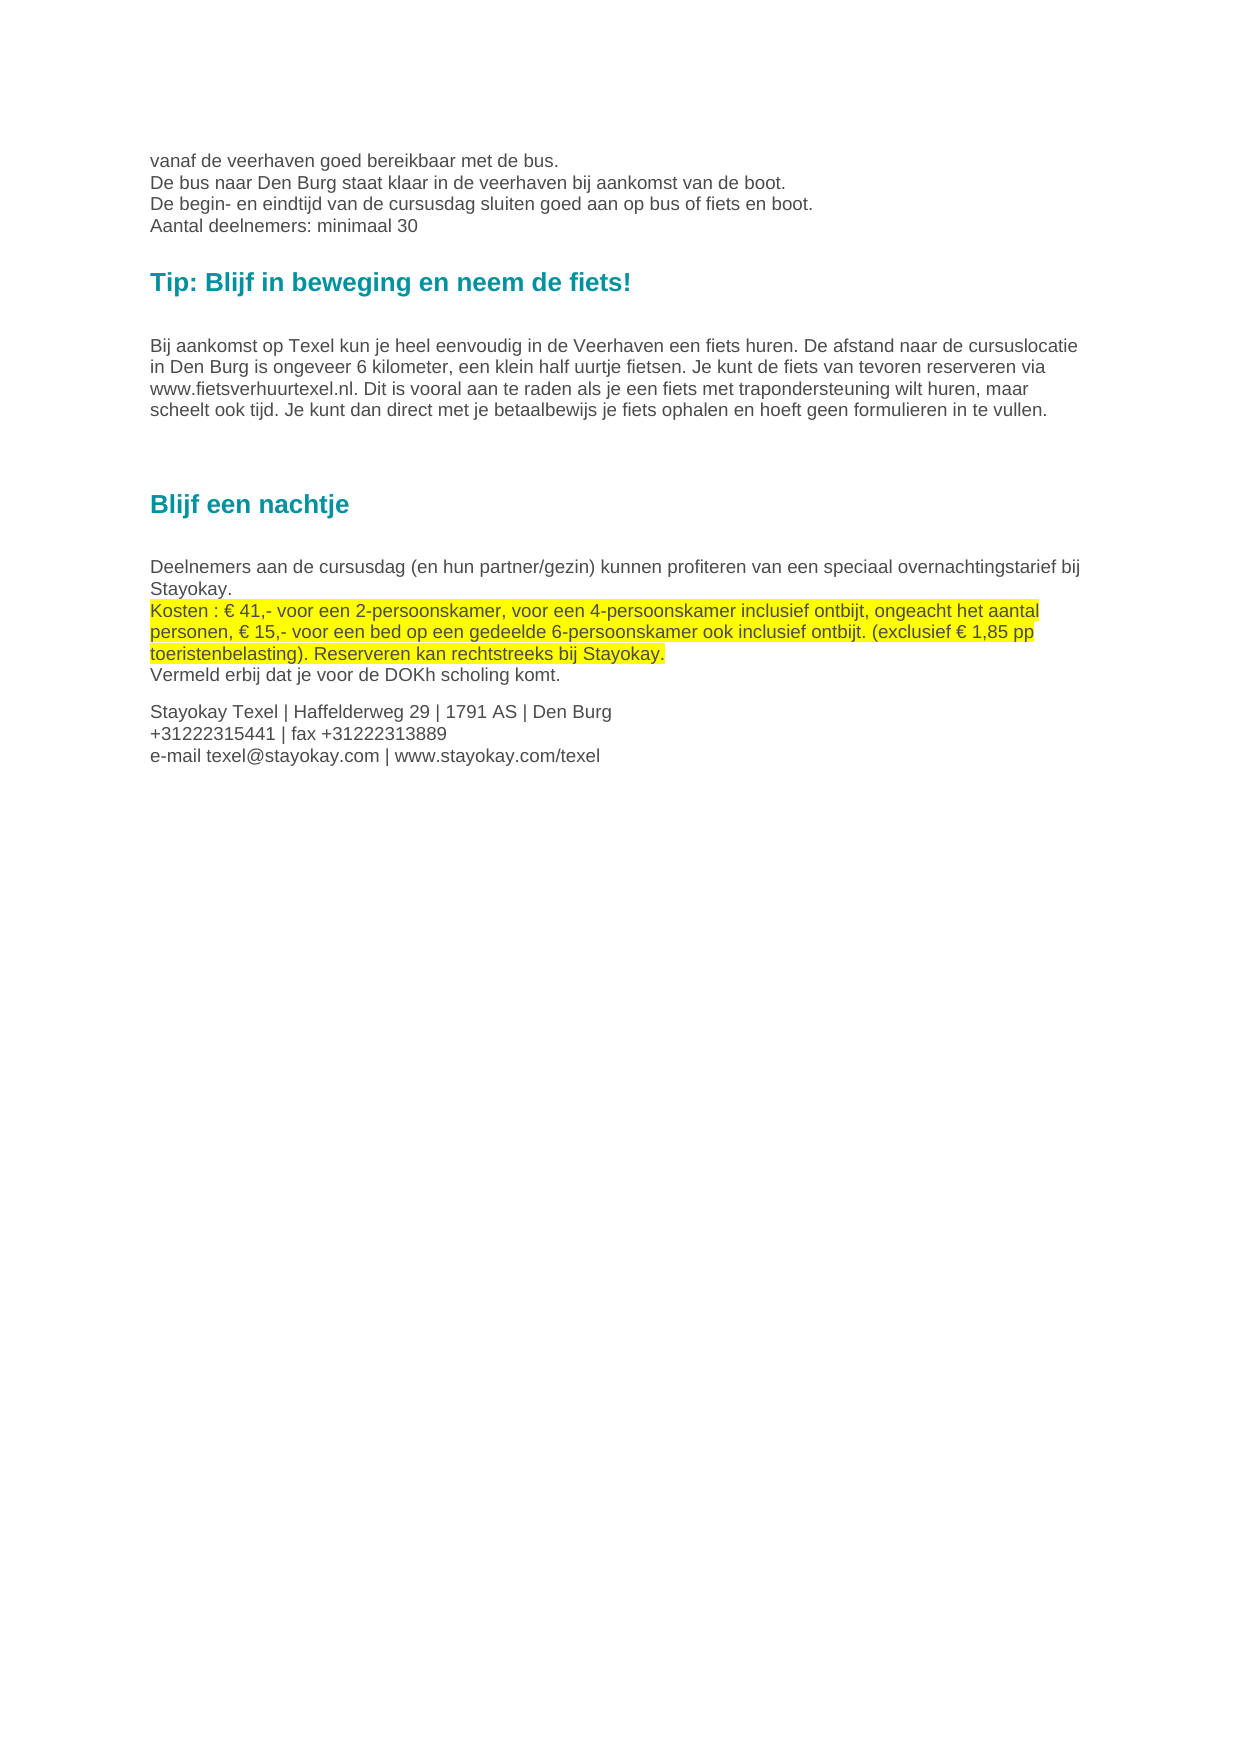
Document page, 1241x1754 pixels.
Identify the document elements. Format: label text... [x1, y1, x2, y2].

text Tip: Blijf in beweging en neem de fiets! [150, 260, 1090, 297]
text Deelnemers aan de cursusdag (en hun partner/gezin) kunnen profiteren van een speciaal overnachtingstarief bij Stayokay. Kosten : € 41,- voor een 2-persoonskamer, voor een 4-persoonskamer inclusief ontbijt, ongeacht het aantal personen, € 15,- voor een bed op een gedeelde 6-persoonskamer ook inclusief ontbijt. (exclusief € 1,85 pp toeristenbelasting). Reserveren kan rechtstreeks bij Stayokay. Vermeld erbij dat je voor de DOKh scholing komt. [150, 535, 1090, 686]
text Blijf een nachtje [150, 444, 1090, 519]
text Stayokay Texel | Haffelderweg 29 | 1791 AS | Den Burg +31222315441 | fax +31222313889 e-mail texel@stayokay.com | www.stayokay.com/texel [150, 701, 1090, 766]
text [150, 150, 1090, 236]
text Bij aankomst op Texel kun je heel eenvoudig in de Veerhaven een fiets huren. De afstand naar de cursuslocatie in Den Burg is ongeveer 6 kilometer, een klein half uurtje fietsen. Je kunt de fiets van tevoren reserveren via www.fietsverhuurtexel.nl. Dit is vooral aan te raden als je een fiets met trapondersteuning wilt huren, maar scheelt ook tijd. Je kunt dan direct met je betaalbewijs je fiets ophalen en hoeft geen formulieren in te vullen. [150, 313, 1090, 421]
